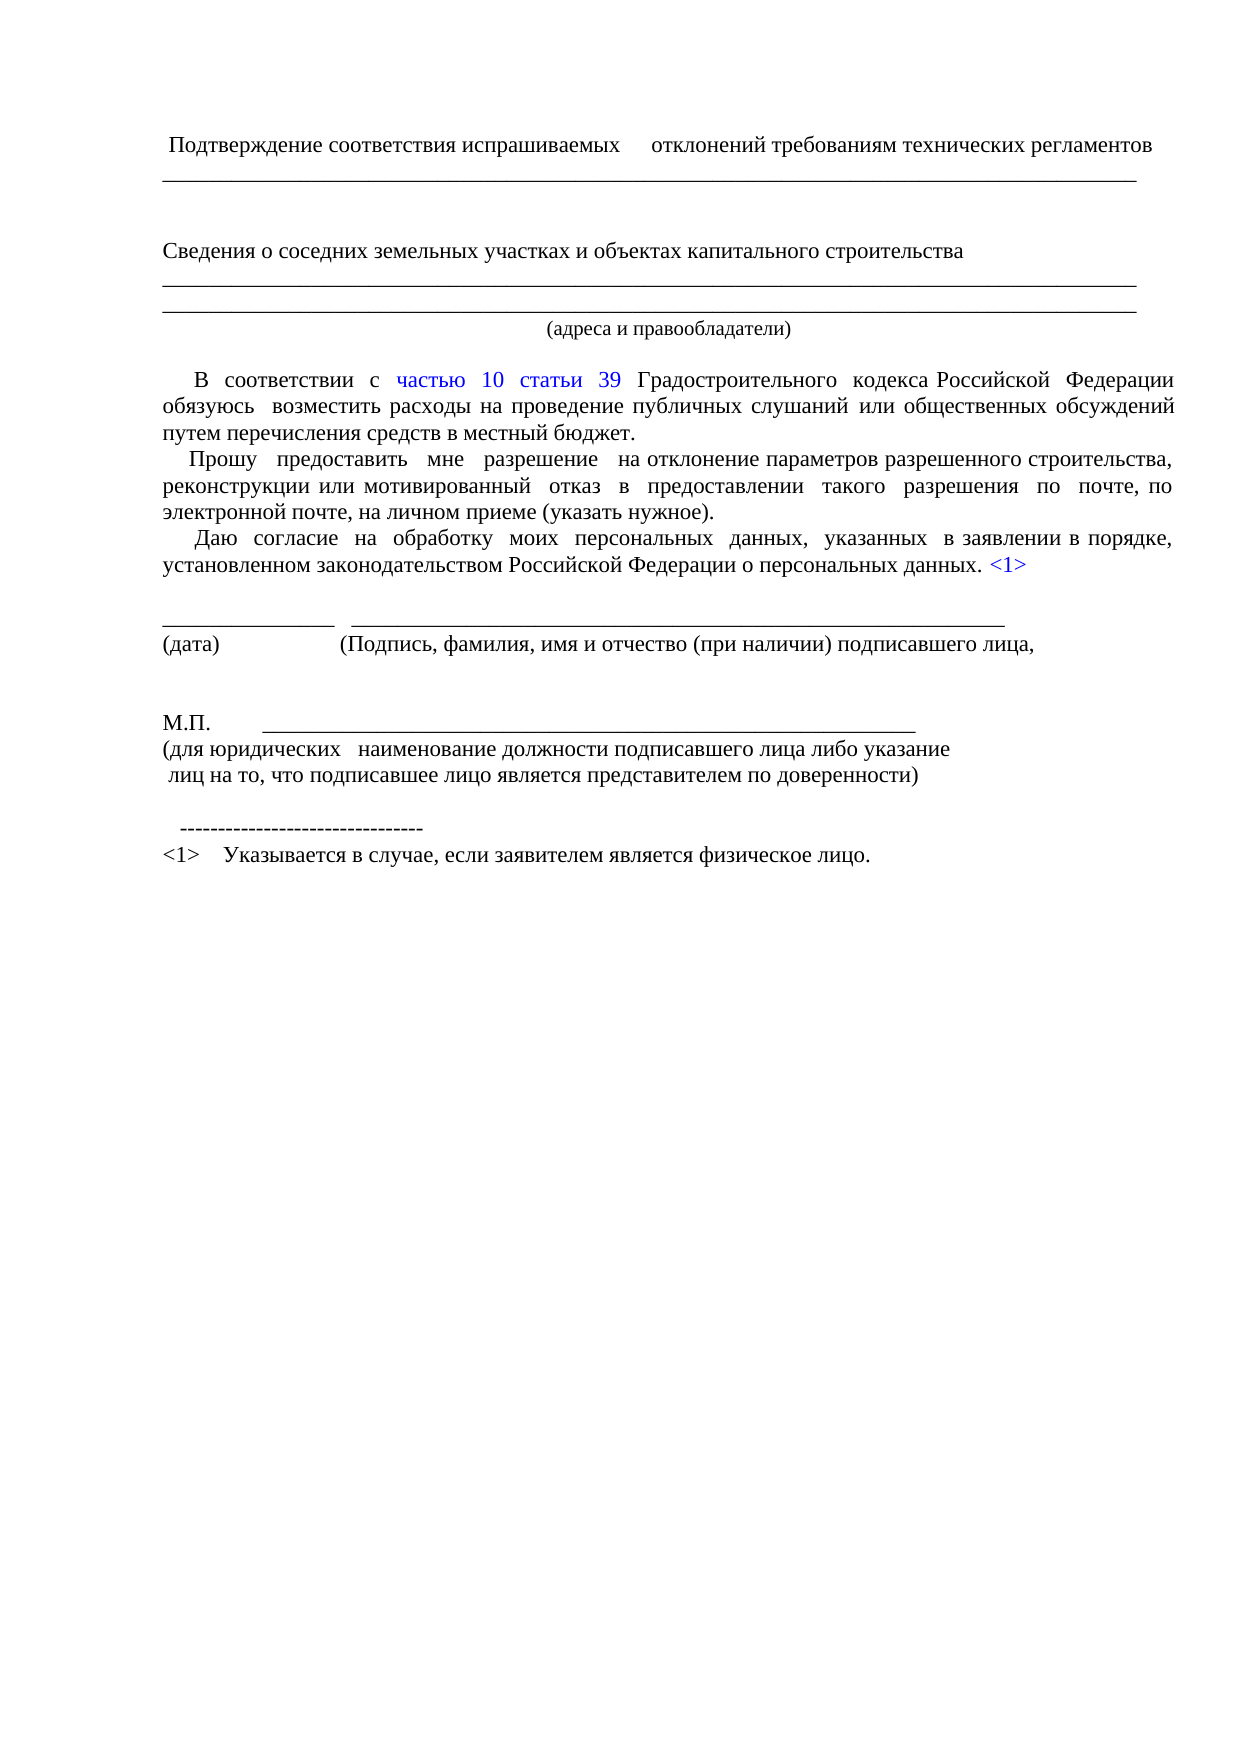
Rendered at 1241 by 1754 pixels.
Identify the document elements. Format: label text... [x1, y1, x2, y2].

text (дата) (Подпись, фамилия, имя и отчество (при наличии) подписавшего лица, [162, 630, 1175, 656]
text М.П. _________________________________________________________ [162, 709, 1175, 735]
text Прошу предоставить мне разрешение на отклонение параметров разрешенного строительства, реконструкции или мотивированный отказ в предоставлении такого разрешения по почте, по электронной почте, на личном приеме (указать нужное). [162, 445, 1175, 524]
text <1> Указывается в случае, если заявителем является физическое лицо. [162, 841, 1175, 867]
text _____________________________________________________________________________________ [162, 263, 1175, 289]
text (для юридических наименование должности подписавшего лица либо указание [162, 735, 1175, 762]
text В соответствии с частью 10 статьи 39 Градостроительного кодекса Российской Федерации обязуюсь возместить расходы на проведение публичных слушаний или общественных обсуждений путем перечисления средств в местный бюджет. [162, 366, 1175, 445]
text -------------------------------- [162, 814, 1175, 841]
text Подтверждение соответствия испрашиваемых отклонений требованиям технических регламентов [162, 131, 1175, 158]
text лиц на то, что подписавшее лицо является представителем по доверенности) [162, 762, 1175, 788]
text _____________________________________________________________________________________ [162, 158, 1175, 184]
text (адреса и правообладатели) [162, 316, 1175, 340]
text _______________ _________________________________________________________ [162, 603, 1175, 630]
text Сведения о соседних земельных участках и объектах капитального строительства [162, 237, 1175, 263]
text Даю согласие на обработку моих персональных данных, указанных в заявлении в порядке, установленном законодательством Российской Федерации о персональных данных. <1> [162, 524, 1175, 577]
text _____________________________________________________________________________________ [162, 289, 1175, 316]
